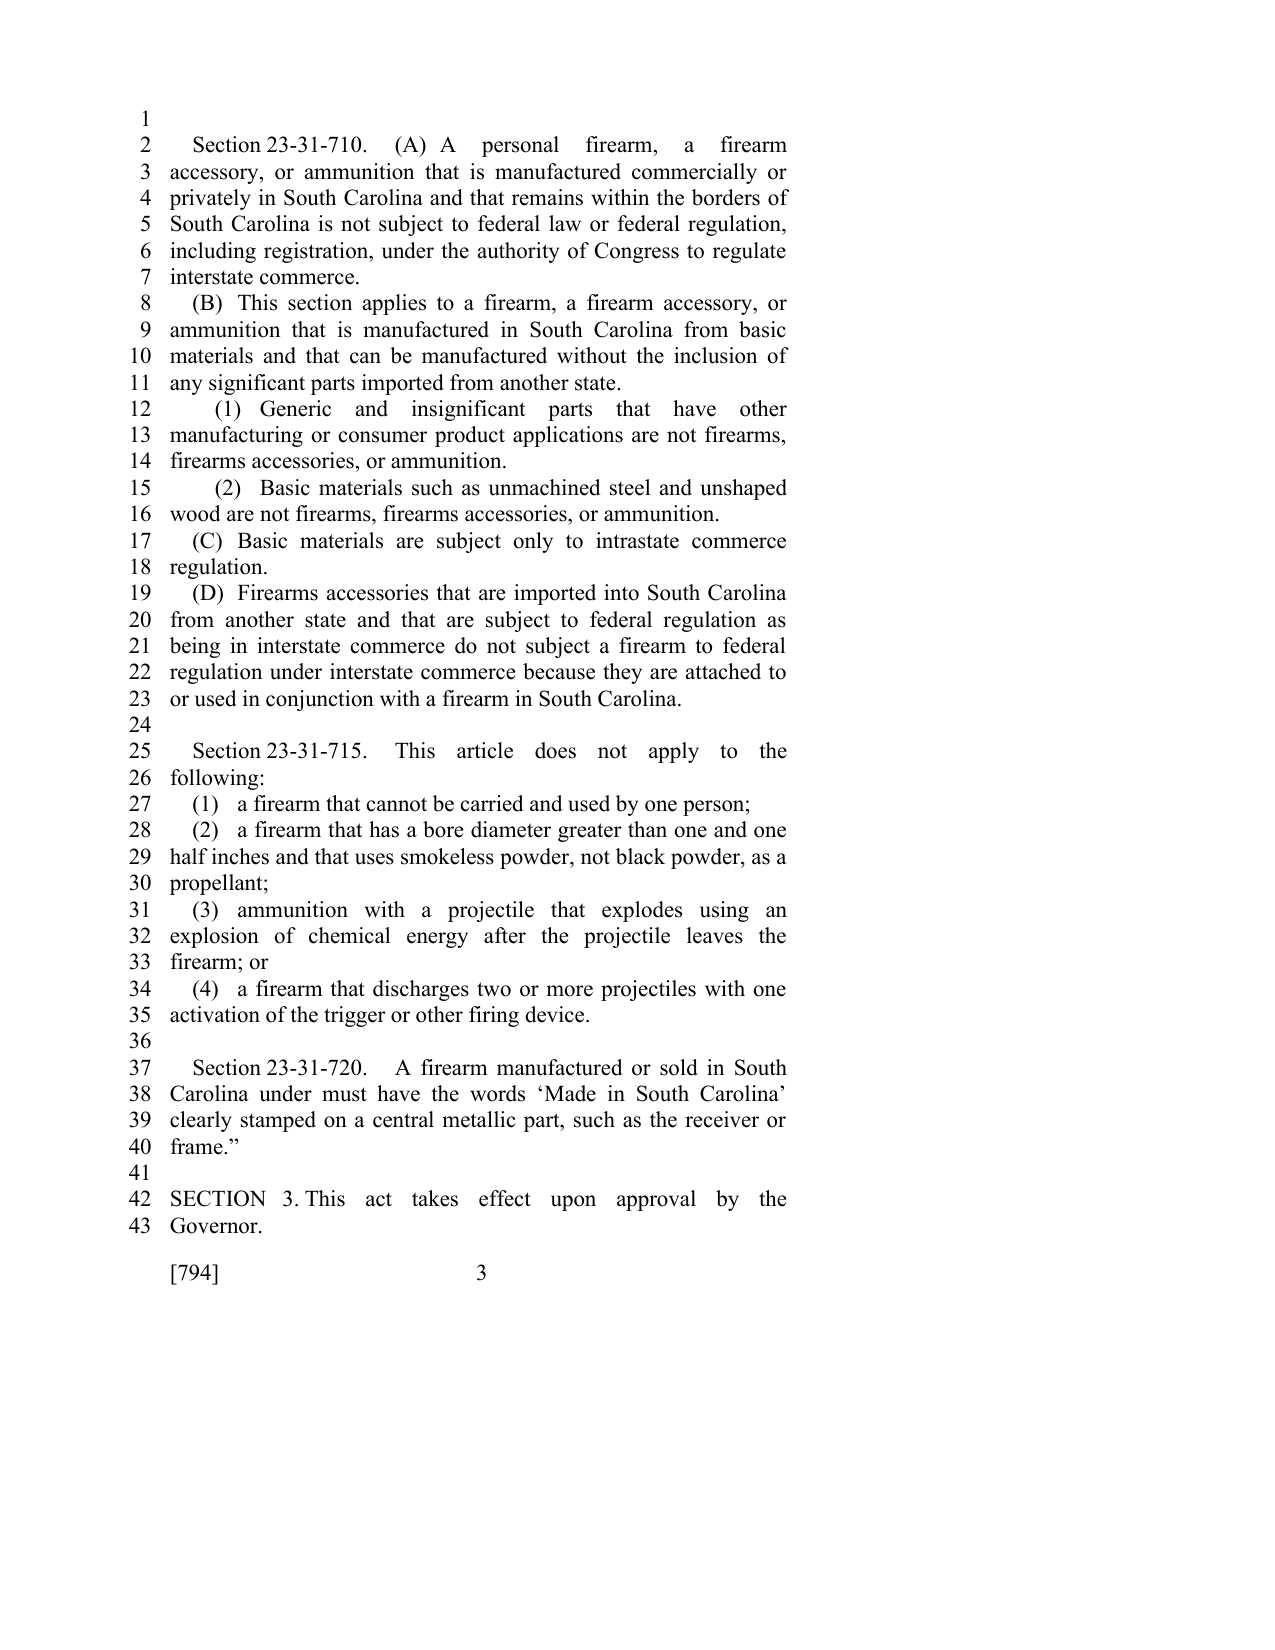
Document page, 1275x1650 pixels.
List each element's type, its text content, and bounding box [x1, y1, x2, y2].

text (1) a firearm that cannot be carried and used by one person; [169, 790, 787, 817]
text Section 23-31-715. This article does not apply to the following: [169, 737, 787, 790]
text (B) This section applies to a firearm, a firearm accessory, or ammunition that is manufactured in South Carolina from basic materials and that can be manufactured without the inclusion of any significant parts imported from another state. [169, 289, 787, 395]
text (D) Firearms accessories that are imported into South Carolina from another state and that are subject to federal regulation as being in interstate commerce do not subject a firearm to federal regulation under interstate commerce because they are attached to or used in conjunction with a firearm in South Carolina. [169, 579, 787, 711]
text SECTION 3. This act takes effect upon approval by the Governor. [169, 1186, 787, 1238]
text (C) Basic materials are subject only to intrastate commerce regulation. [169, 527, 787, 579]
text Section 23-31-720. A firearm manufactured or sold in South Carolina under must have the words ‘Made in South Carolina’ clearly stamped on a central metallic part, such as the receiver or frame.” [169, 1054, 787, 1159]
text (1) Generic and insignificant parts that have other manufacturing or consumer product applications are not firearms, firearms accessories, or ammunition. [169, 395, 787, 474]
text (2) a firearm that has a bore diameter greater than one and one half inches and that uses smokeless powder, not black powder, as a propellant; [169, 817, 787, 896]
text (2) Basic materials such as unmachined steel and unshaped wood are not firearms, firearms accessories, or ammunition. [169, 474, 787, 527]
text (4) a firearm that discharges two or more projectiles with one activation of the trigger or other firing device. [169, 975, 787, 1027]
text Section 23-31-710. (A) A personal firearm, a firearm accessory, or ammunition that is manufactured commercially or privately in South Carolina and that remains within the borders of South Carolina is not subject to federal law or federal regulation, including registration, under the authority of Congress to regulate interstate commerce. [169, 131, 787, 289]
text (3) ammunition with a projectile that explodes using an explosion of chemical energy after the projectile leaves the firearm; or [169, 896, 787, 975]
